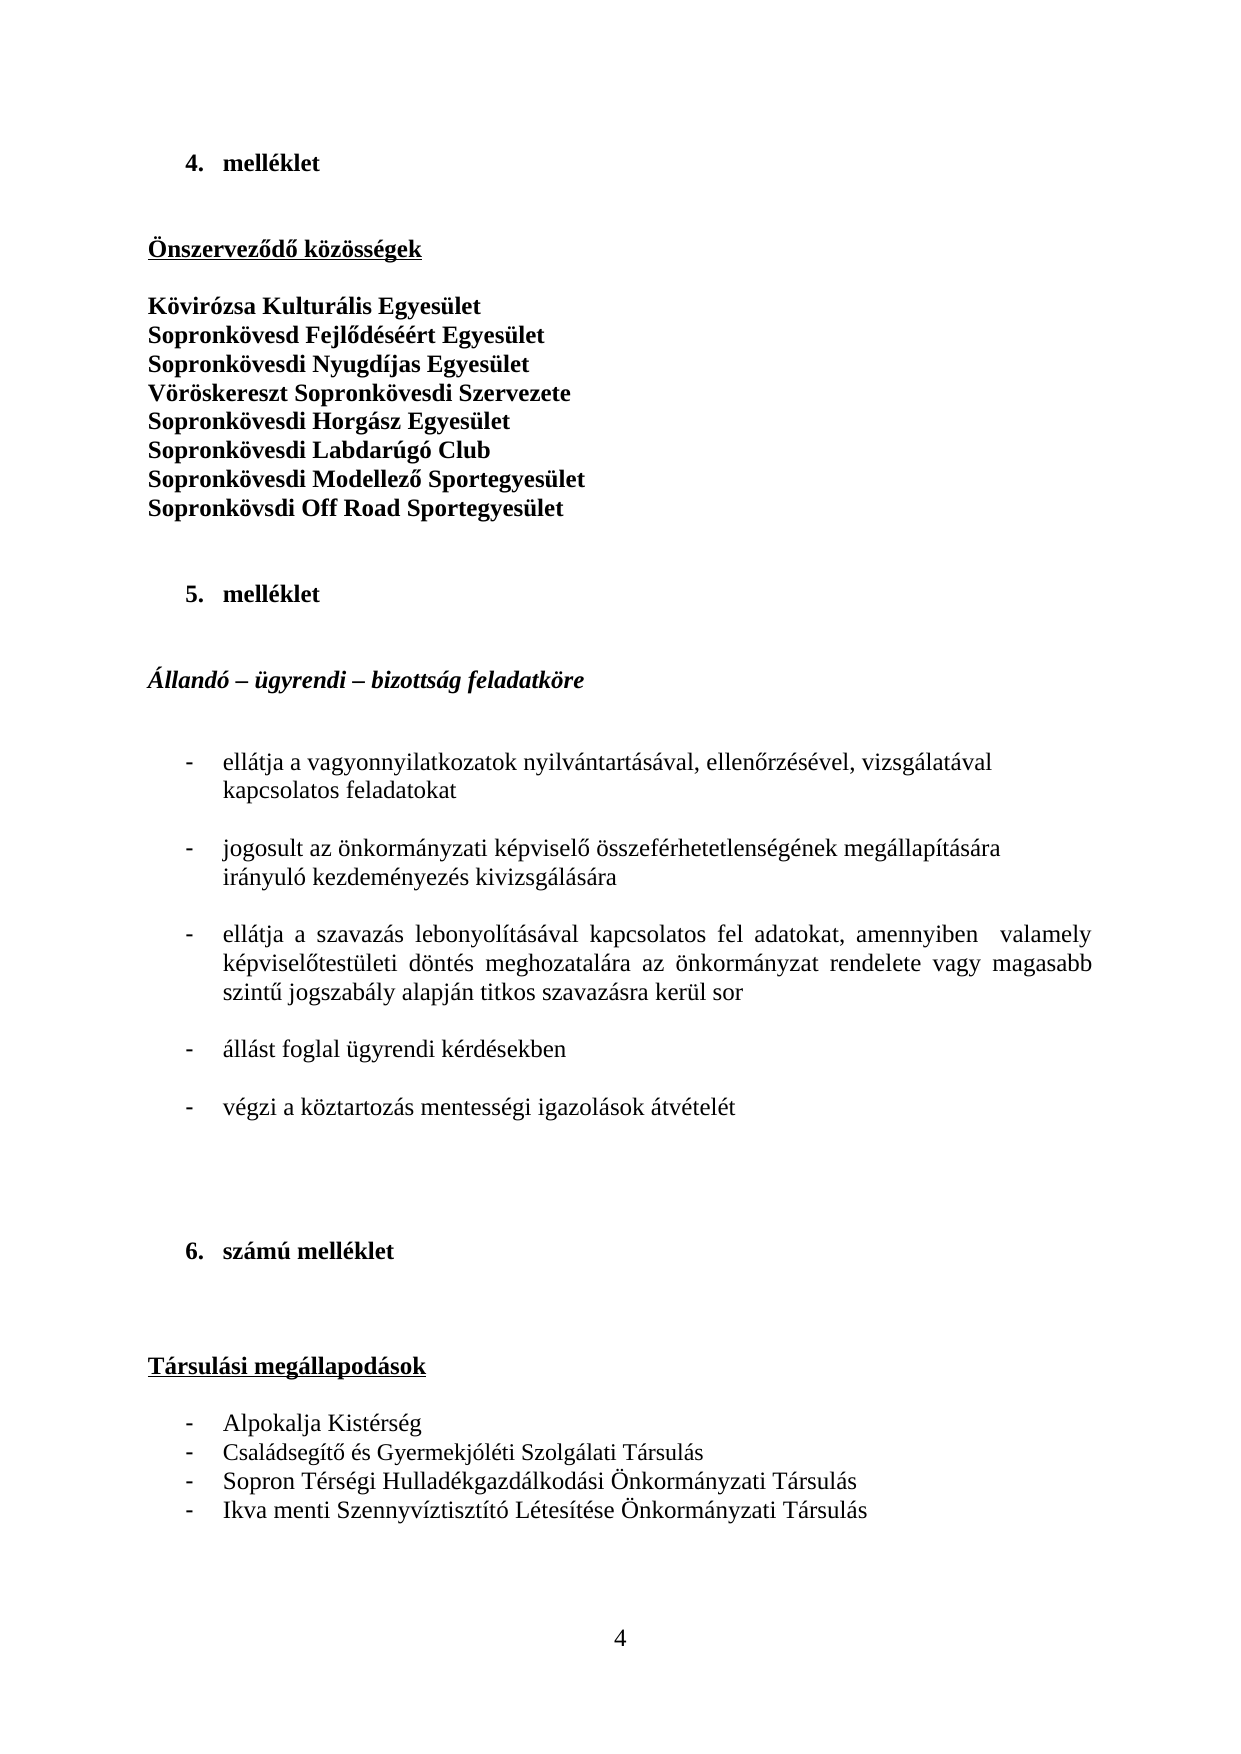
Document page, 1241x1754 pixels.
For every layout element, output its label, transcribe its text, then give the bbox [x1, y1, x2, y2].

list számú melléklet [185, 1236, 1093, 1264]
list ellátja a vagyonnyilatkozatok nyilvántartásával, ellenőrzésével, vizsgálatával kapcsolatos feladatokat [185, 747, 1093, 804]
list végzi a köztartozás mentességi igazolások átvételét [185, 1092, 1093, 1121]
list melléklet [185, 579, 1093, 608]
text Sopronkövesdi Modellező Sportegyesület [148, 464, 1093, 493]
list ellátja a szavazás lebonyolításával kapcsolatos fel adatokat, amennyiben valamely képviselőtestületi döntés meghozatalára az önkormányzat rendelete vagy magasabb szintű jogszabály alapján titkos szavazásra kerül sor [185, 919, 1093, 1006]
text Kövirózsa Kulturális Egyesület [148, 291, 1093, 320]
list melléklet [185, 148, 1093, 176]
text Állandó – ügyrendi – bizottság feladatköre [148, 665, 1093, 694]
text Sopronkövesd Fejlődéséért Egyesület [148, 320, 1093, 349]
list Sopron Térségi Hulladékgazdálkodási Önkormányzati Társulás [185, 1466, 1093, 1495]
list Alpokalja Kistérség [185, 1408, 1093, 1437]
list állást foglal ügyrendi kérdésekben [185, 1034, 1093, 1063]
text Társulási megállapodások [148, 1351, 1093, 1379]
list Családsegítő és Gyermekjóléti Szolgálati Társulás [185, 1437, 1093, 1466]
text Önszerveződő közösségek [148, 234, 1093, 263]
list Ikva menti Szennyvíztisztító Létesítése Önkormányzati Társulás [185, 1495, 1093, 1524]
text Sopronkövesdi Labdarúgó Club [148, 435, 1093, 464]
text Sopronkövesdi Nyugdíjas Egyesület [148, 349, 1093, 378]
text Vöröskereszt Sopronkövesdi Szervezete [148, 378, 1093, 406]
list jogosult az önkormányzati képviselő összeférhetetlenségének megállapítására irányuló kezdeményezés kivizsgálására [185, 833, 1093, 891]
text Sopronkövesdi Horgász Egyesület [148, 406, 1093, 435]
text Sopronkövsdi Off Road Sportegyesület [148, 493, 1093, 521]
